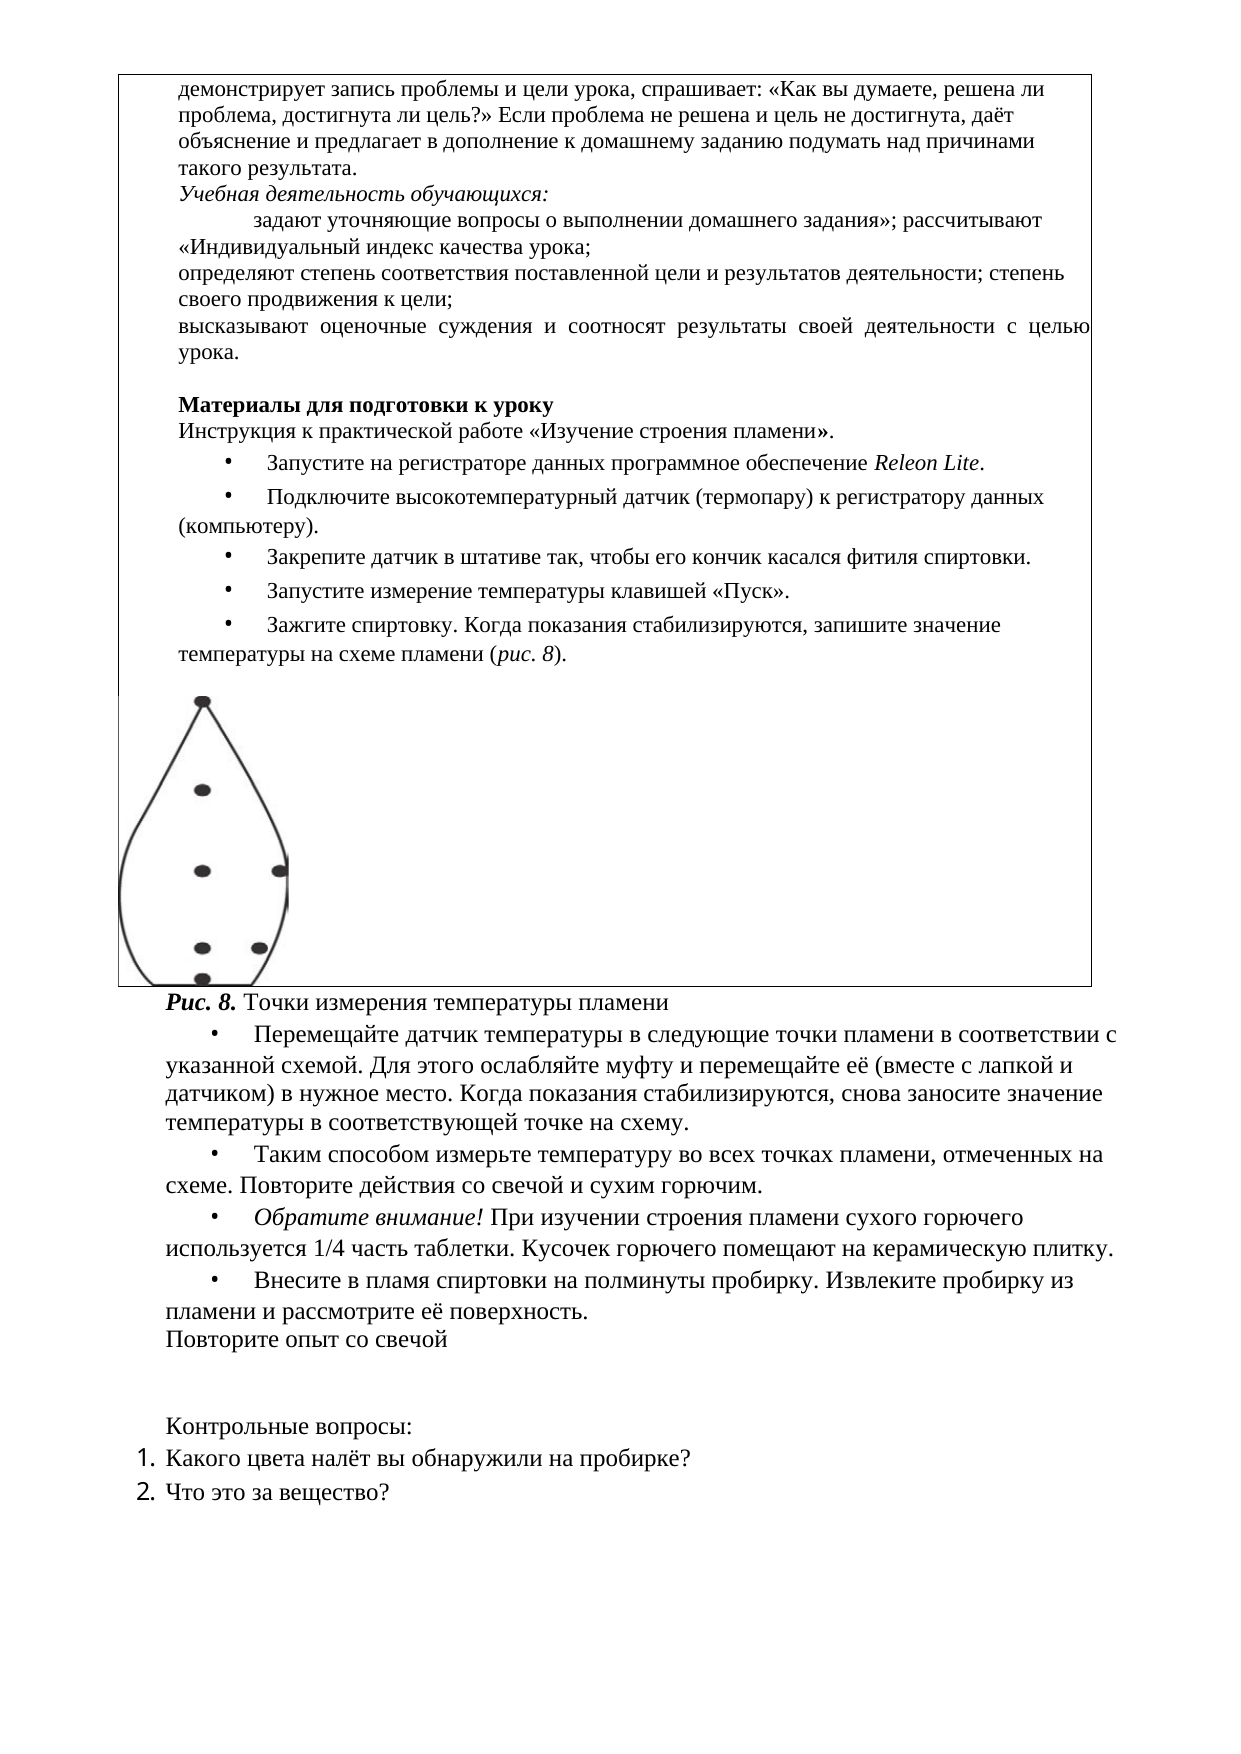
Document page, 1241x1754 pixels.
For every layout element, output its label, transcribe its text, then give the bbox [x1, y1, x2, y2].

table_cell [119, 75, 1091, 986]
list Таким способом измерьте температуру во всех точках пламени, отмеченных на схеме. Повторите действия со свечой и сухим горючим. [165, 1136, 1136, 1199]
list Что это за вещество? [136, 1473, 1136, 1508]
list Какого цвета налёт вы обнаружили на пробирке? [136, 1439, 1136, 1473]
list Внесите в пламя спиртовки на полминуты пробирку. Извлеките пробирку из пламени и рассмотрите её поверхность. [165, 1262, 1136, 1324]
text Рис. 8. Точки измерения температуры пламени [165, 987, 1136, 1016]
picture [118, 696, 289, 986]
text Контрольные вопросы: [165, 1411, 1136, 1439]
list Перемещайте датчик температуры в следующие точки пламени в соответствии с указанной схемой. Для этого ослабляйте муфту и перемещайте её (вместе с лапкой и датчиком) в нужное место. Когда показания стабилизируются, снова заносите значение температуры в соответствующей точке на схему. [165, 1016, 1136, 1136]
text Повторите опыт со свечой [165, 1324, 1136, 1353]
list Обратите внимание! При изучении строения пламени сухого горючего используется 1/4 часть таблетки. Кусочек горючего помещают на керамическую плитку. [165, 1199, 1136, 1262]
